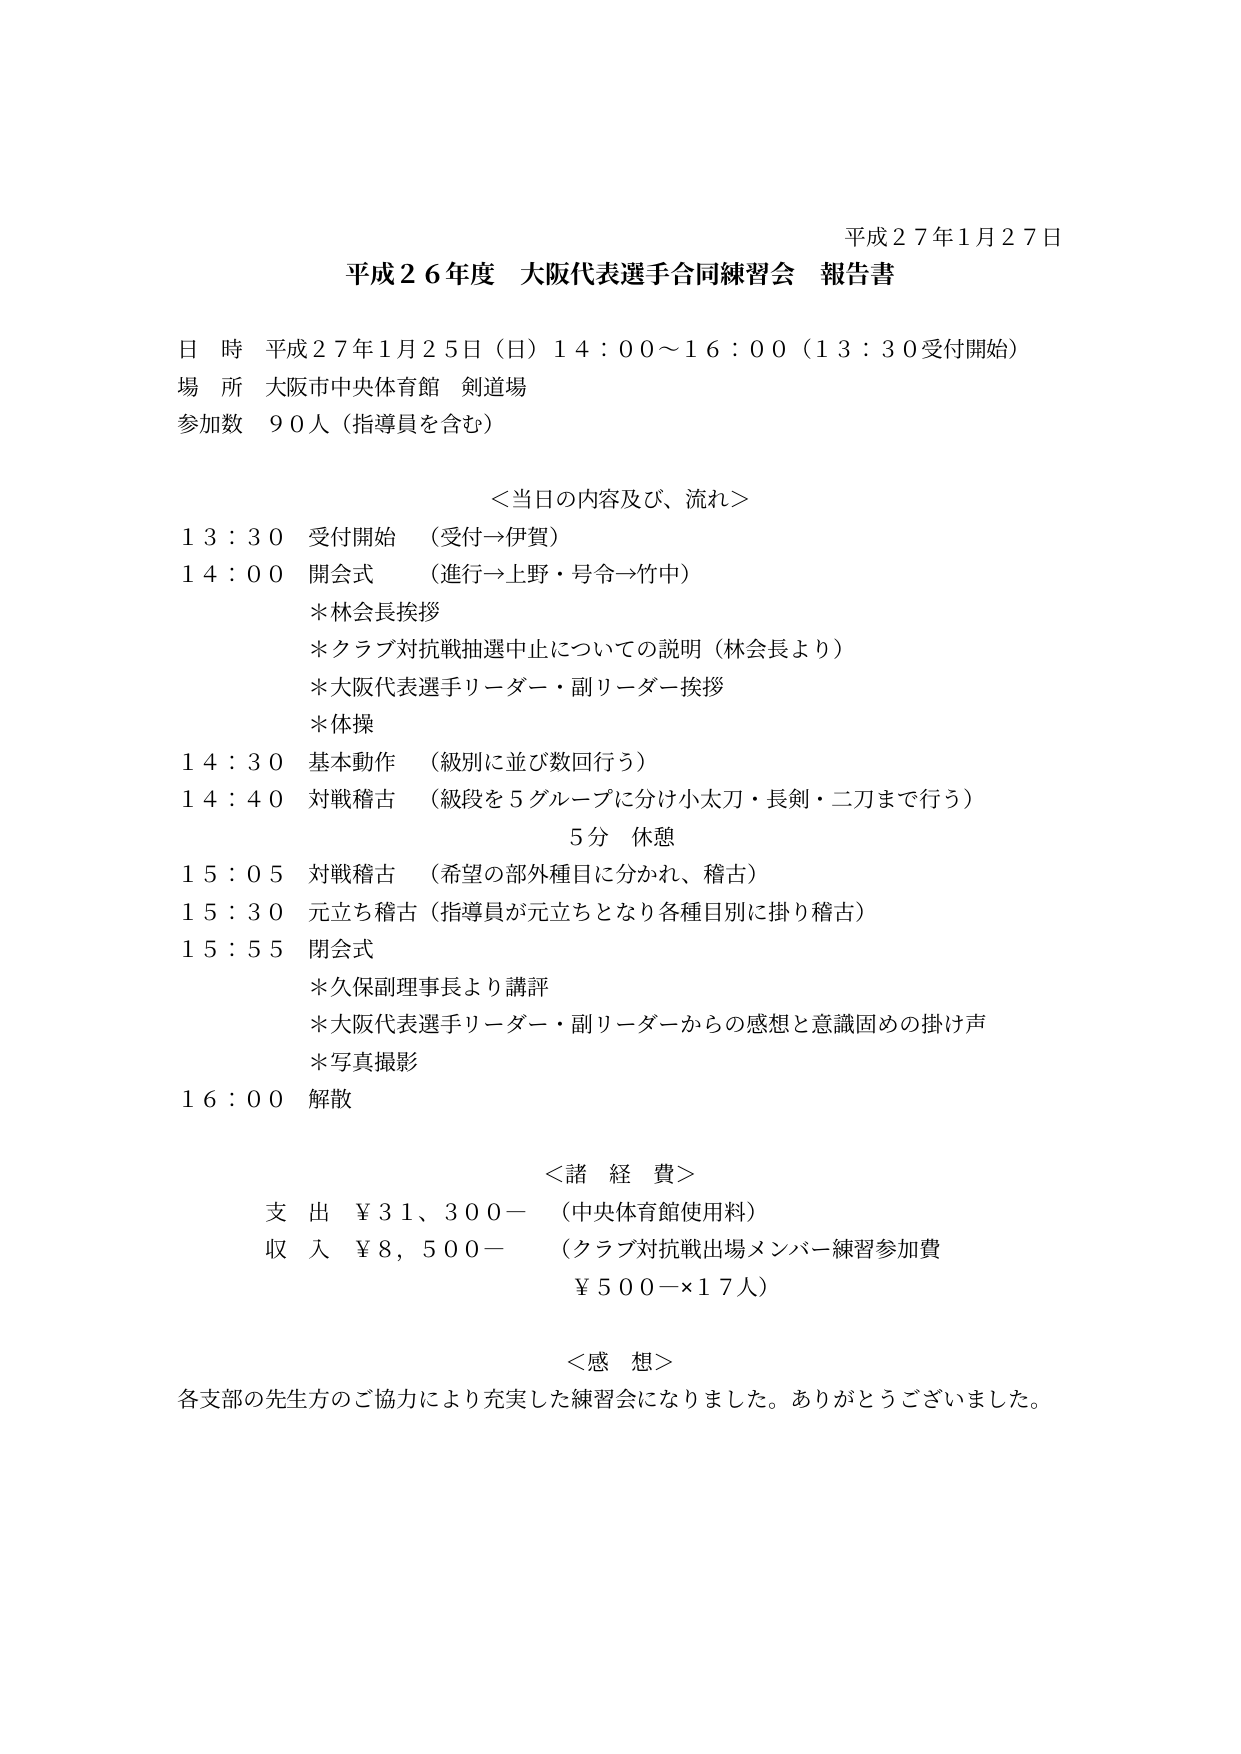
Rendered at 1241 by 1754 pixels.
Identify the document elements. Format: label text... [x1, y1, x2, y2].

text ＊林会長挨拶 [177, 592, 1063, 629]
text １３：３０ 受付開始 （受付→伊賀） [177, 517, 1063, 554]
text 日 時 平成２７年１月２５日（日）１４：００～１６：００（１３：３０受付開始） [177, 329, 1063, 367]
text ＜当日の内容及び、流れ＞ [177, 479, 1063, 517]
text ＊大阪代表選手リーダー・副リーダー挨拶 [177, 667, 1063, 704]
text ５分 休憩 [177, 817, 1063, 854]
text １５：０５ 対戦稽古 （希望の部外種目に分かれ、稽古） [177, 854, 1063, 892]
text ＊クラブ対抗戦抽選中止についての説明（林会長より） [177, 629, 1063, 667]
text 平成２６年度 大阪代表選手合同練習会 報告書 [177, 254, 1063, 292]
text １４：００ 開会式 （進行→上野・号令→竹中） [177, 554, 1063, 592]
text 支 出 ￥３１、３００― （中央体育館使用料） [177, 1192, 1063, 1229]
text 各支部の先生方のご協力により充実した練習会になりました。ありがとうございました。 [177, 1379, 1063, 1417]
text ￥５００―×１７人） [177, 1267, 1063, 1304]
text ＊写真撮影 [177, 1042, 1063, 1079]
text １５：３０ 元立ち稽古（指導員が元立ちとなり各種目別に掛り稽古） [177, 892, 1063, 929]
text ＊体操 [177, 704, 1063, 742]
text １４：４０ 対戦稽古 （級段を５グループに分け小太刀・長剣・二刀まで行う） [177, 779, 1063, 817]
text ＜諸 経 費＞ [177, 1154, 1063, 1192]
text １４：３０ 基本動作 （級別に並び数回行う） [177, 742, 1063, 779]
text 収 入 ￥８，５００― （クラブ対抗戦出場メンバー練習参加費 [177, 1229, 1063, 1267]
text 平成２７年１月２７日 [177, 217, 1063, 254]
text ＊久保副理事長より講評 [177, 967, 1063, 1004]
text １６：００ 解散 [177, 1079, 1063, 1117]
text ＊大阪代表選手リーダー・副リーダーからの感想と意識固めの掛け声 [177, 1004, 1063, 1042]
text 参加数 ９０人（指導員を含む） [177, 404, 1063, 442]
text 場 所 大阪市中央体育館 剣道場 [177, 367, 1063, 404]
text ＜感 想＞ [177, 1342, 1063, 1379]
text １５：５５ 閉会式 [177, 929, 1063, 967]
